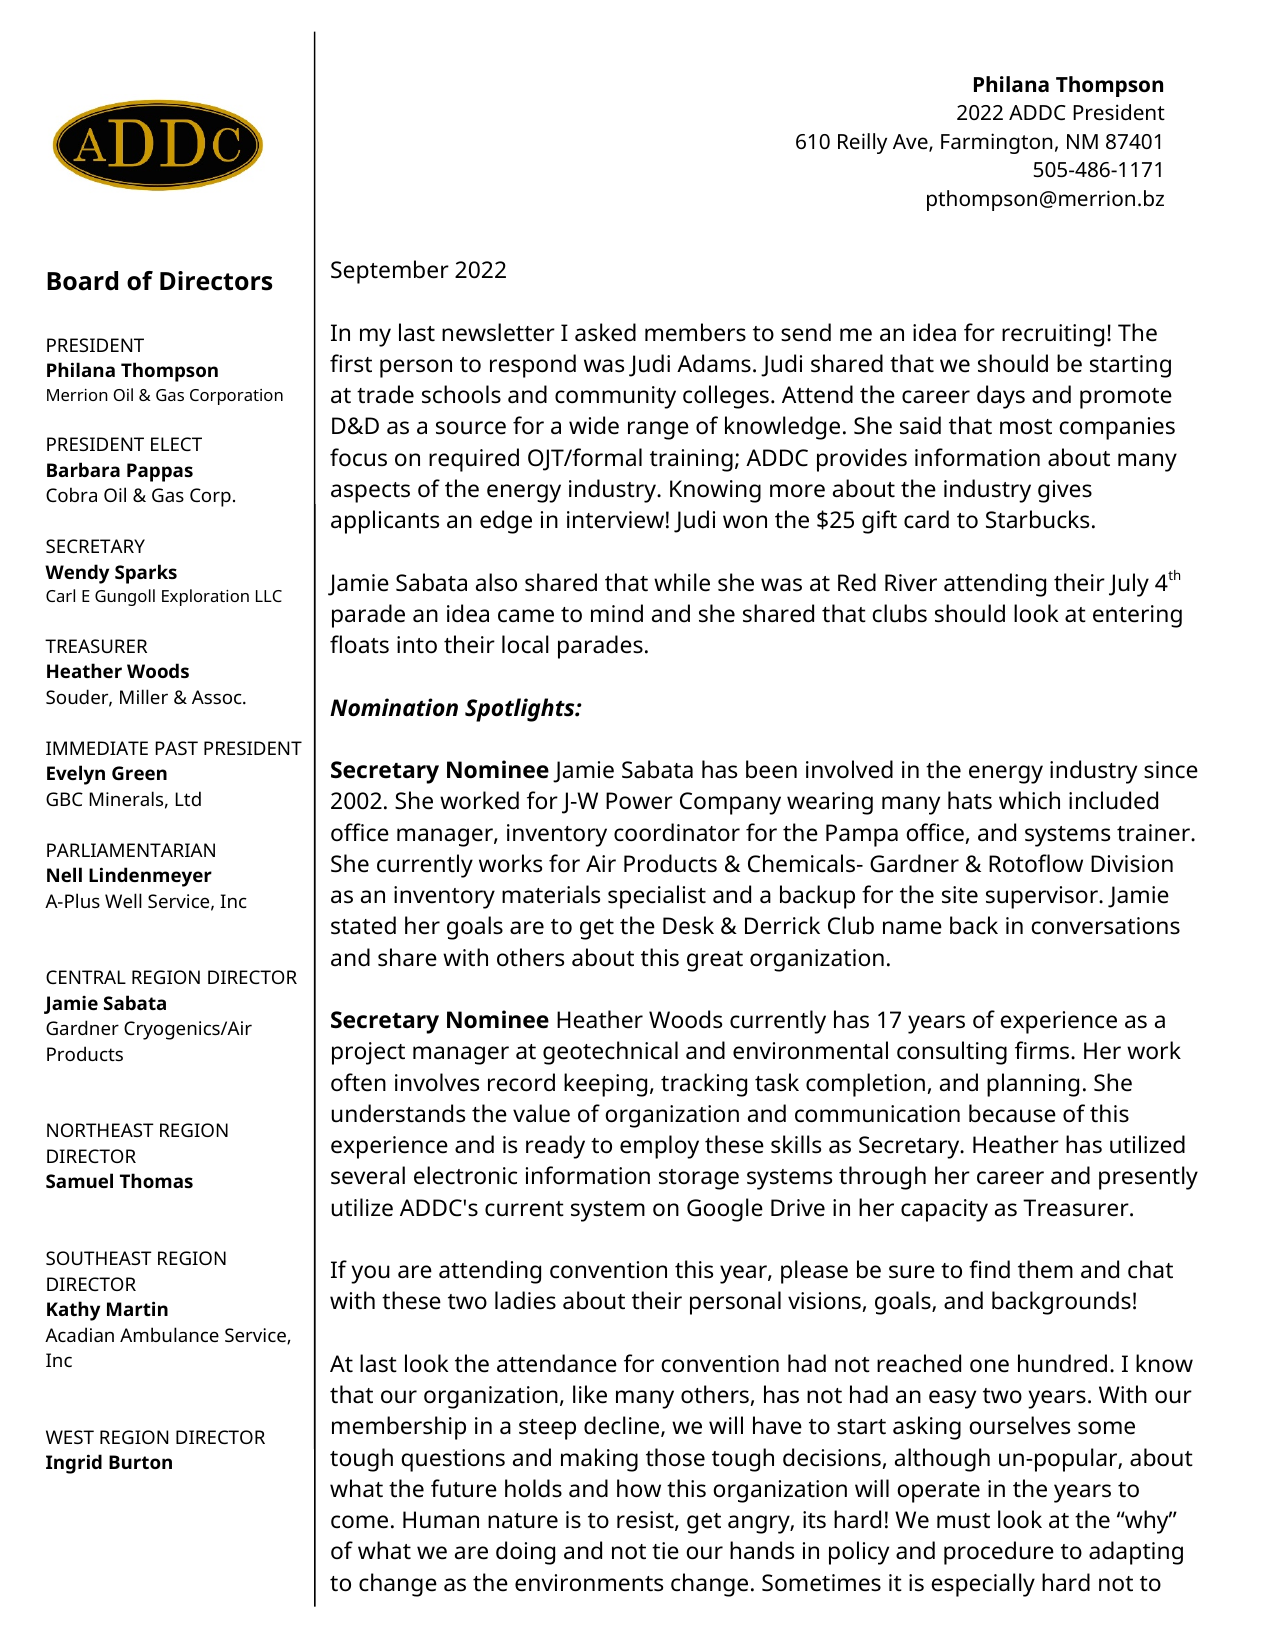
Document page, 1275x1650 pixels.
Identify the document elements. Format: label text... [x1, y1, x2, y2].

text Nomination Spotlights: [330, 692, 1200, 723]
text If you are attending convention this year, please be sure to find them and chat with these two ladies about their personal visions, goals, and backgrounds! [330, 1254, 1200, 1317]
picture [46, 94, 268, 194]
text In my last newsletter I asked members to send me an idea for recruiting! The first person to respond was Judi Adams. Judi shared that we should be starting at trade schools and community colleges. Attend the career days and promote D&D as a source for a wide range of knowledge. She said that most companies focus on required OJT/formal training; ADDC provides information about many aspects of the energy industry. Knowing more about the industry gives applicants an edge in interview! Judi won the $25 gift card to Starbucks. [330, 317, 1200, 535]
text Secretary Nominee Jamie Sabata has been involved in the energy industry since 2002. She worked for J-W Power Company wearing many hats which included office manager, inventory coordinator for the Pampa office, and systems trainer. She currently works for Air Products & Chemicals- Gardner & Rotoflow Division as an inventory materials specialist and a backup for the site supervisor. Jamie stated her goals are to get the Desk & Derrick Club name back in conversations and share with others about this great organization. [330, 754, 1200, 973]
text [330, 1348, 1200, 1598]
text September 2022 [330, 254, 1174, 285]
text Jamie Sabata also shared that while she was at Red River attending their July 4th parade an idea came to mind and she shared that clubs should look at entering floats into their local parades. [330, 567, 1200, 660]
text Secretary Nominee Heather Woods currently has 17 years of experience as a project manager at geotechnical and environmental consulting firms. Her work often involves record keeping, tracking task completion, and planning. She understands the value of organization and communication because of this experience and is ready to employ these skills as Secretary. Heather has utilized several electronic information storage systems through her career and presently utilize ADDC's current system on Google Drive in her capacity as Treasurer. [330, 1004, 1200, 1223]
